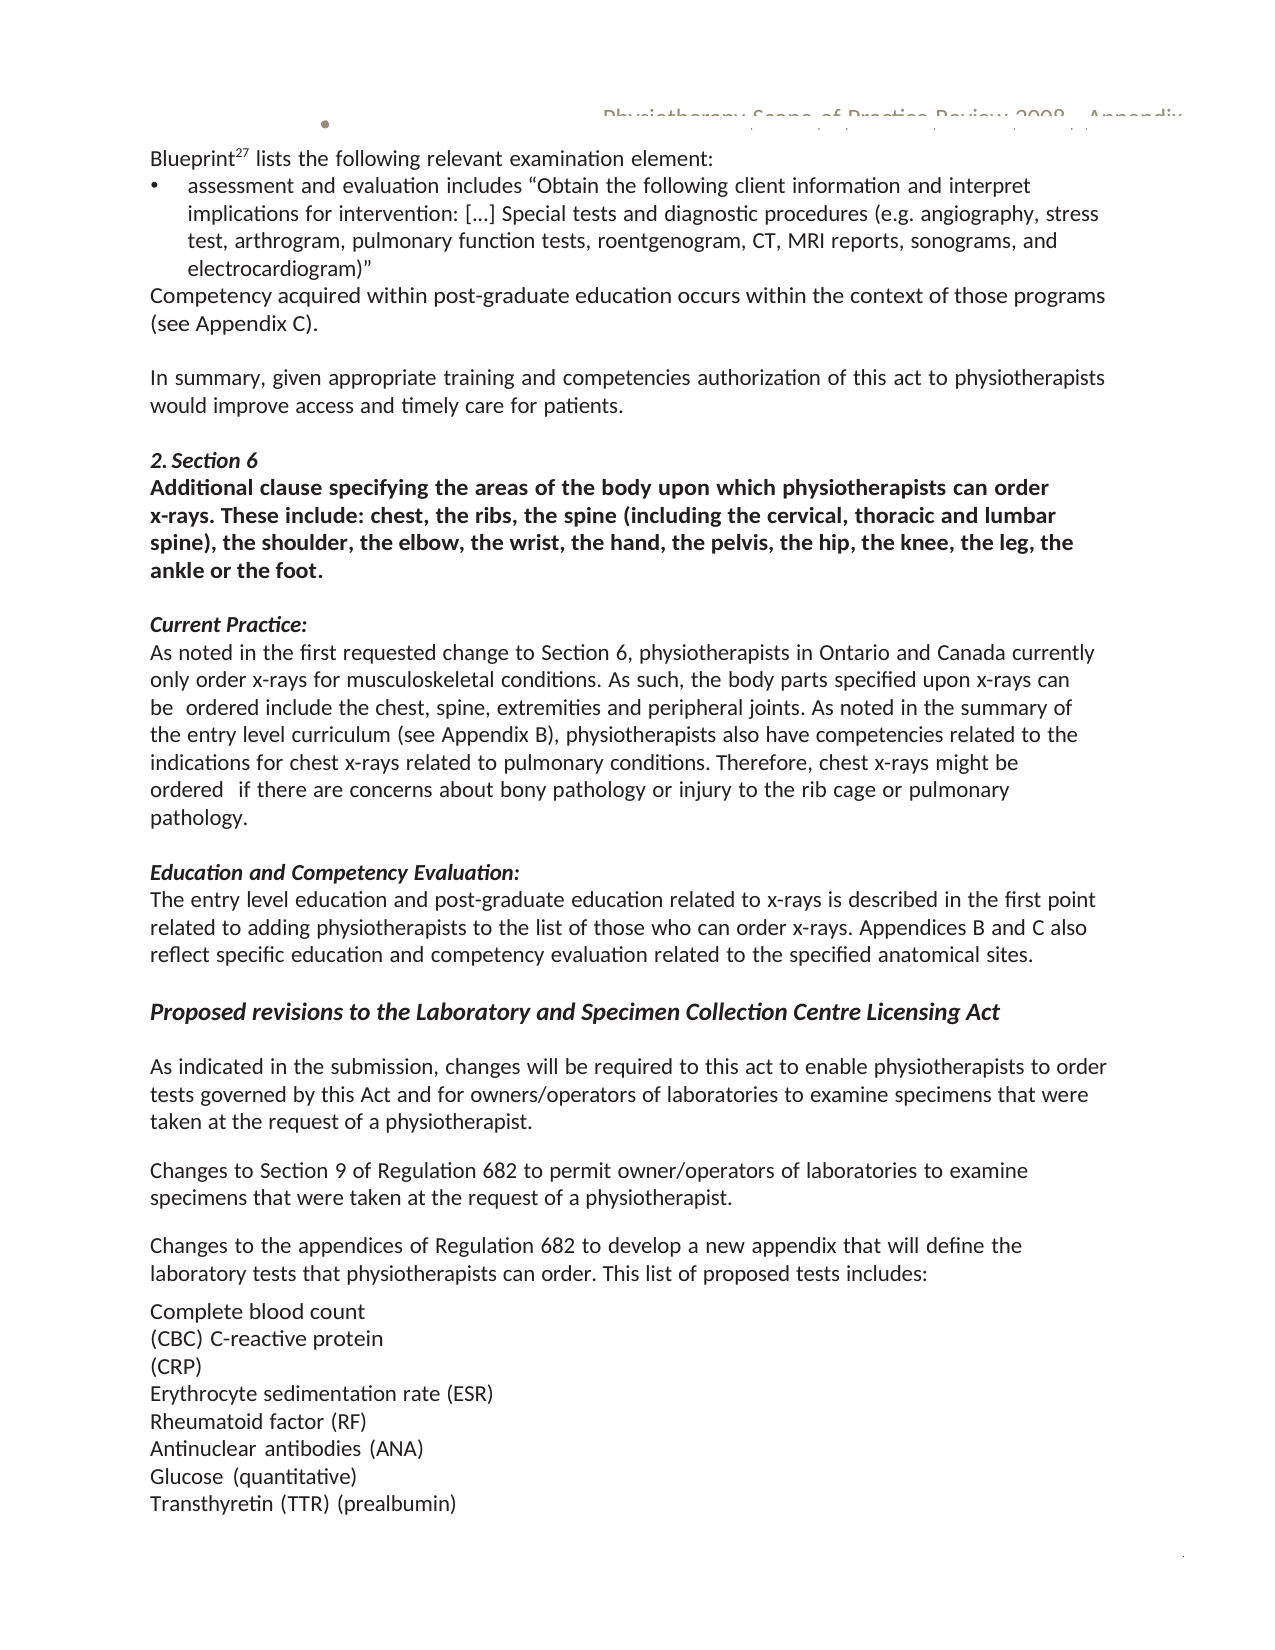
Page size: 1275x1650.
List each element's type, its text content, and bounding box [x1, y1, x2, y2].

text Current Practice: [150, 611, 1121, 638]
text Proposed revisions to the Laboratory and Specimen Collection Centre Licensing Act [150, 996, 1214, 1026]
text In summary, given appropriate training and competencies authorization of this act to physiotherapists would improve access and timely care for patients. [150, 363, 1107, 418]
text Erythrocyte sedimentation rate (ESR) Rheumatoid factor (RF) [150, 1380, 604, 1435]
text As noted in the first requested change to Section 6, physiotherapists in Ontario and Canada currently only order x-rays for musculoskeletal conditions. As such, the body parts specified upon x-rays can be ordered include the chest, spine, extremities and peripheral joints. As noted in the summary of the entry level curriculum (see Appendix B), physiotherapists also have competencies related to the indications for chest x-rays related to pulmonary conditions. Therefore, chest x-rays might be ordered if there are concerns about bony pathology or injury to the rib cage or pulmonary pathology. [150, 639, 1098, 831]
subtitle Education and Competency Evaluation: [150, 858, 1121, 886]
text Competency acquired within post-graduate education occurs within the context of those programs (see Appendix C). [150, 282, 1107, 337]
text Antinuclear antibodies (ANA) Glucose (quantitative) Transthyretin (TTR) (prealbumin) [150, 1435, 461, 1517]
text As indicated in the submission, changes will be required to this act to enable physiotherapists to order tests governed by this Act and for owners/operators of laboratories to examine specimens that were taken at the request of a physiotherapist. [150, 1053, 1120, 1135]
list assessment and evaluation includes “Obtain the following client information and interpret [150, 172, 1214, 199]
text Changes to the appendices of Regulation 682 to develop a new appendix that will define the laboratory tests that physiotherapists can order. This list of proposed tests includes: [150, 1232, 1056, 1287]
text The entry level education and post-graduate education related to x-rays is described in the first point related to adding physiotherapists to the list of those who can order x-rays. Appendices B and C also reflect specific education and competency evaluation related to the specified anatomical sites. [150, 886, 1120, 968]
text spine), the shoulder, the elbow, the wrist, the hand, the pelvis, the hip, the knee, the leg, the ankle or the foot. [150, 529, 1107, 584]
text Complete blood count (CBC) C-reactive protein (CRP) [150, 1297, 423, 1380]
text Changes to Section 9 of Regulation 682 to permit owner/operators of laboratories to examine specimens that were taken at the request of a physiotherapist. [150, 1156, 1120, 1211]
text Additional clause specifying the areas of the body upon which physiotherapists can order x-rays. These include: chest, the ribs, the spine (including the cervical, thoracic and lumbar [150, 474, 1063, 529]
subtitle Section 6 [150, 446, 1214, 474]
text Blueprint27 lists the following relevant examination element: [150, 144, 1214, 172]
text implications for intervention: [...] Special tests and diagnostic procedures (e.g. angiography, stress test, arthrogram, pulmonary function tests, roentgenogram, CT, MRI reports, sonograms, and electrocardiogram)” [187, 199, 1120, 282]
